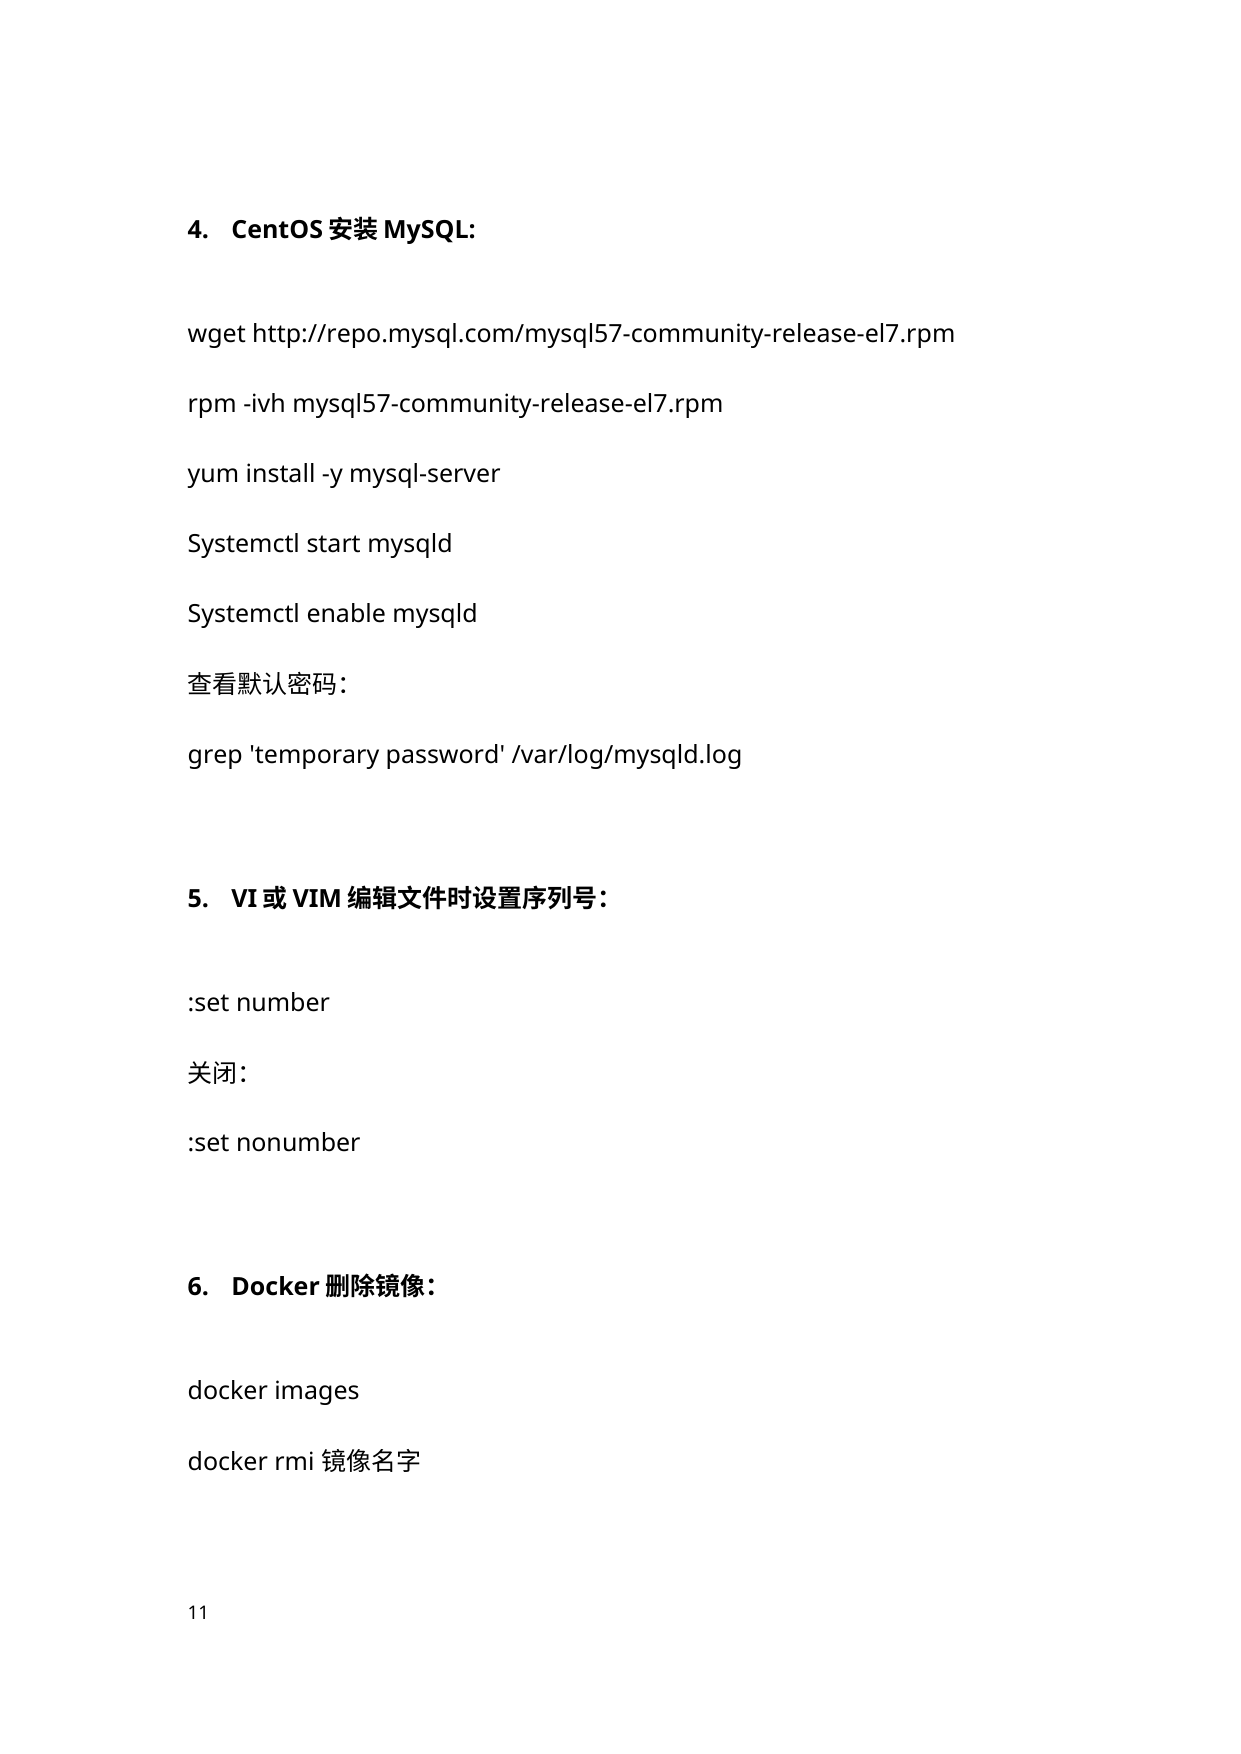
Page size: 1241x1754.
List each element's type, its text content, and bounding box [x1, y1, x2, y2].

text wget http://repo.mysql.com/mysql57-community-release-el7.rpm [187, 300, 1053, 365]
text docker rmi 镜像名字 [187, 1427, 1053, 1492]
subtitle CentOS安装MySQL: [187, 195, 1053, 260]
subtitle VI或VIM编辑文件时设置序列号： [187, 864, 1053, 929]
text :set nonumber [187, 1109, 1053, 1174]
text docker images [187, 1357, 1053, 1422]
text rpm -ivh mysql57-community-release-el7.rpm [187, 370, 1053, 435]
text :set number [187, 969, 1053, 1034]
text Systemctl enable mysqld [187, 580, 1053, 645]
text grep 'temporary password' /var/log/mysqld.log [187, 721, 1053, 786]
text 查看默认密码： [187, 651, 1053, 716]
text 关闭： [187, 1039, 1053, 1104]
text yum install -y mysql-server [187, 440, 1053, 505]
subtitle Docker删除镜像： [187, 1252, 1053, 1317]
text Systemctl start mysqld [187, 510, 1053, 575]
